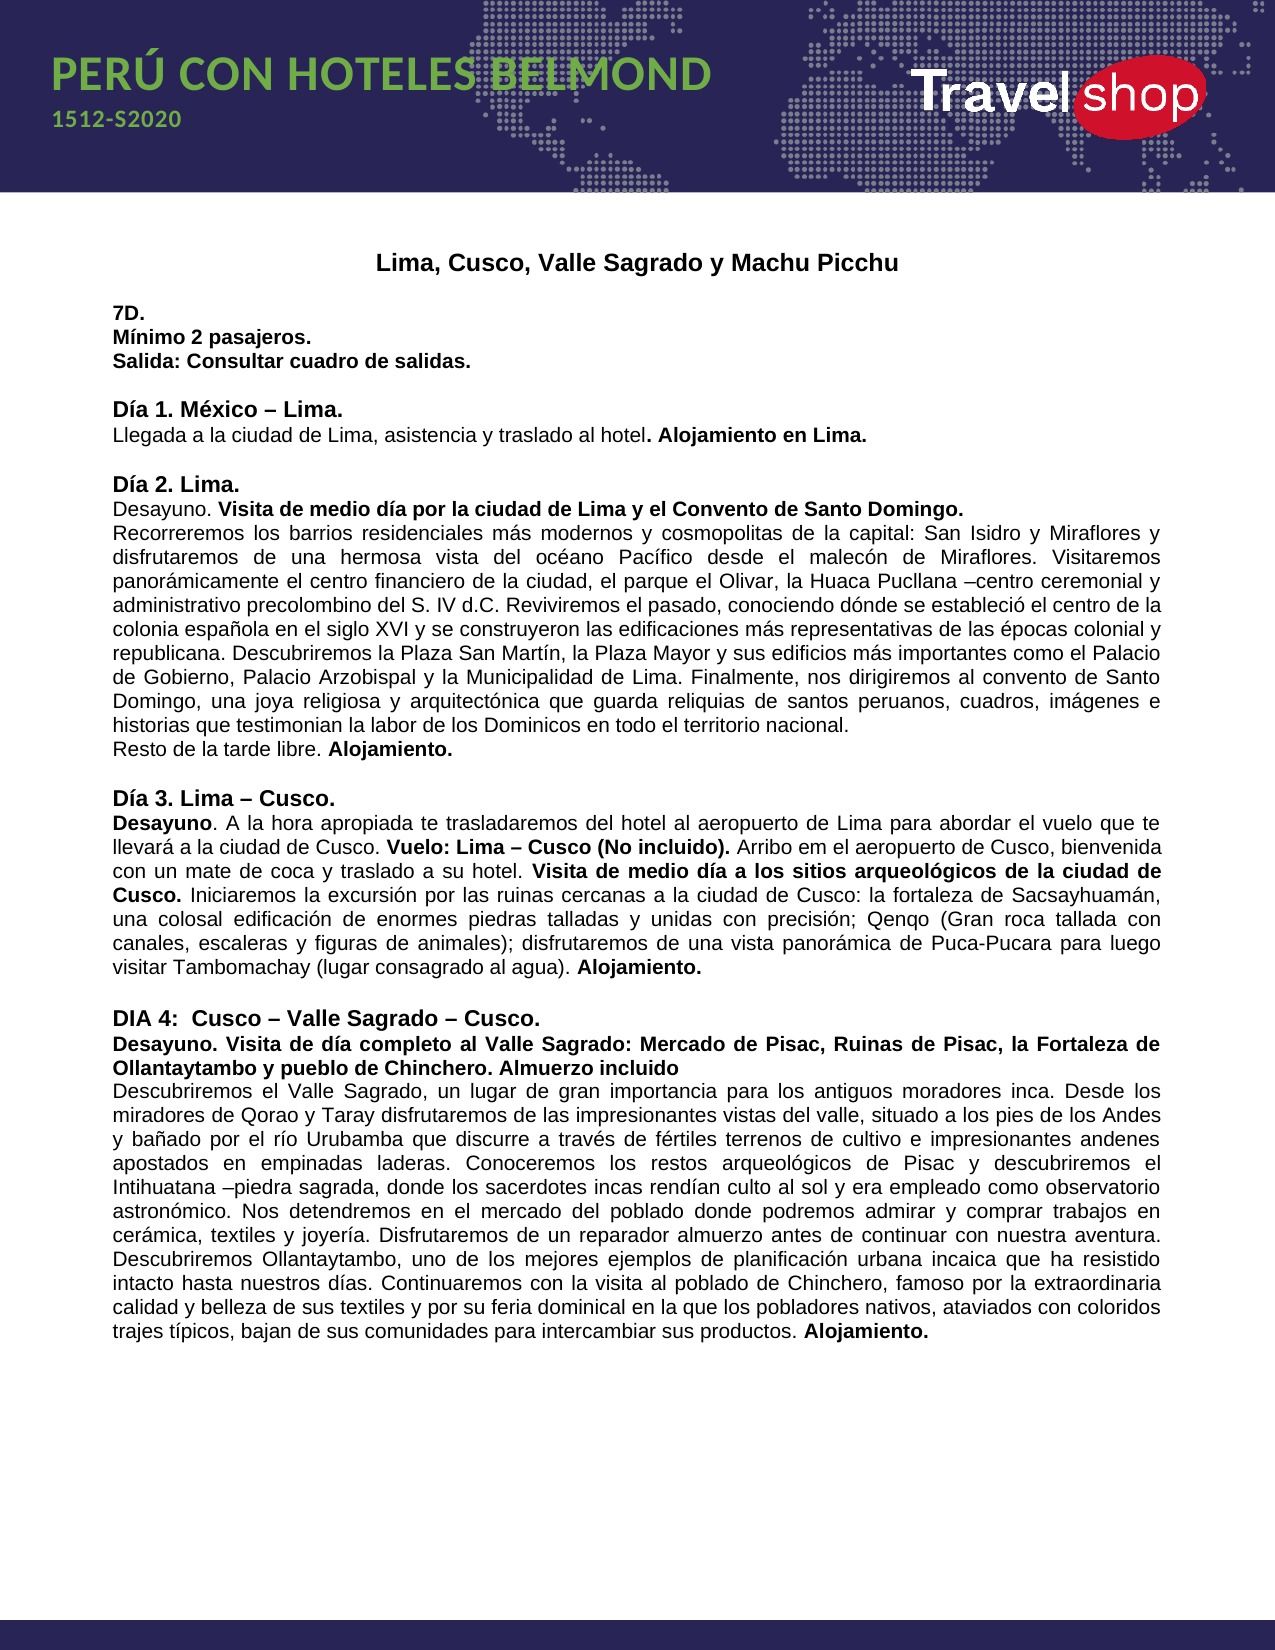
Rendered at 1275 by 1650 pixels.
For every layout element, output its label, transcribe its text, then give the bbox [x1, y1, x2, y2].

list Recorreremos los barrios residenciales más modernos y cosmopolitas de la capital: San Isidro y Miraflores y disfrutaremos de una hermosa vista del océano Pacífico desde el malecón de Miraflores. Visitaremos panorámicamente el centro financiero de la ciudad, el parque el Olivar, la Huaca Pucllana –centro ceremonial y administrativo precolombino del S. IV d.C. Reviviremos el pasado, conociendo dónde se estableció el centro de la colonia española en el siglo XVI y se construyeron las edificaciones más representativas de las épocas colonial y republicana. Descubriremos la Plaza San Martín, la Plaza Mayor y sus edificios más importantes como el Palacio de Gobierno, Palacio Arzobispal y la Municipalidad de Lima. Finalmente, nos dirigiremos al convento de Santo Domingo, una joya religiosa y arquitectónica que guarda reliquias de santos peruanos, cuadros, imágenes e historias que testimonian la labor de los Dominicos en todo el territorio nacional. [112, 521, 1162, 737]
text Lima, Cusco, Valle Sagrado y Machu Picchu [112, 248, 1162, 277]
list Desayuno. Visita de día completo al Valle Sagrado: Mercado de Pisac, Ruinas de Pisac, la Fortaleza de Ollantaytambo y pueblo de Chinchero. Almuerzo incluido [112, 1031, 1162, 1079]
list Resto de la tarde libre. Alojamiento. [112, 737, 1162, 761]
text Mínimo 2 pasajeros. [112, 324, 1162, 348]
list Desayuno. Visita de medio día por la ciudad de Lima y el Convento de Santo Domingo. [112, 497, 1162, 521]
list Desayuno. A la hora apropiada te trasladaremos del hotel al aeropuerto de Lima para abordar el vuelo que te llevará a la ciudad de Cusco. Vuelo: Lima – Cusco (No incluido). Arribo em el aeropuerto de Cusco, bienvenida con un mate de coca y traslado a su hotel. Visita de medio día a los sitios arqueológicos de la ciudad de Cusco. Iniciaremos la excursión por las ruinas cercanas a la ciudad de Cusco: la fortaleza de Sacsayhuamán, una colosal edificación de enormes piedras talladas y unidas con precisión; Qenqo (Gran roca tallada con canales, escaleras y figuras de animales); disfrutaremos de una vista panorámica de Puca-Pucara para luego visitar Tambomachay (lugar consagrado al agua). Alojamiento. [112, 811, 1162, 979]
list Descubriremos el Valle Sagrado, un lugar de gran importancia para los antiguos moradores inca. Desde los miradores de Qorao y Taray disfrutaremos de las impresionantes vistas del valle, situado a los pies de los Andes y bañado por el río Urubamba que discurre a través de fértiles terrenos de cultivo e impresionantes andenes apostados en empinadas laderas. Conoceremos los restos arqueológicos de Pisac y descubriremos el Intihuatana –piedra sagrada, donde los sacerdotes incas rendían culto al sol y era empleado como observatorio astronómico. Nos detendremos en el mercado del poblado donde podremos admirar y comprar trabajos en cerámica, textiles y joyería. Disfrutaremos de un reparador almuerzo antes de continuar con nuestra aventura. Descubriremos Ollantaytambo, uno de los mejores ejemplos de planificación urbana incaica que ha resistido intacto hasta nuestros días. Continuaremos con la visita al poblado de Chinchero, famoso por la extraordinaria calidad y belleza de sus textiles y por su feria dominical en la que los pobladores nativos, ataviados con coloridos trajes típicos, bajan de sus comunidades para intercambiar sus productos. Alojamiento. [112, 1079, 1162, 1343]
list Día 3. Lima – Cusco. [112, 784, 1162, 811]
text Salida: Consultar cuadro de salidas. [112, 348, 1162, 372]
text 7D. [112, 301, 1162, 324]
text Día 1. México – Lima. [112, 396, 1162, 423]
list Día 2. Lima. [112, 471, 1162, 497]
text Llegada a la ciudad de Lima, asistencia y traslado al hotel. Alojamiento en Lima. [112, 423, 1162, 447]
picture [911, 55, 1207, 140]
list DIA 4: Cusco – Valle Sagrado – Cusco. [112, 1005, 1162, 1031]
